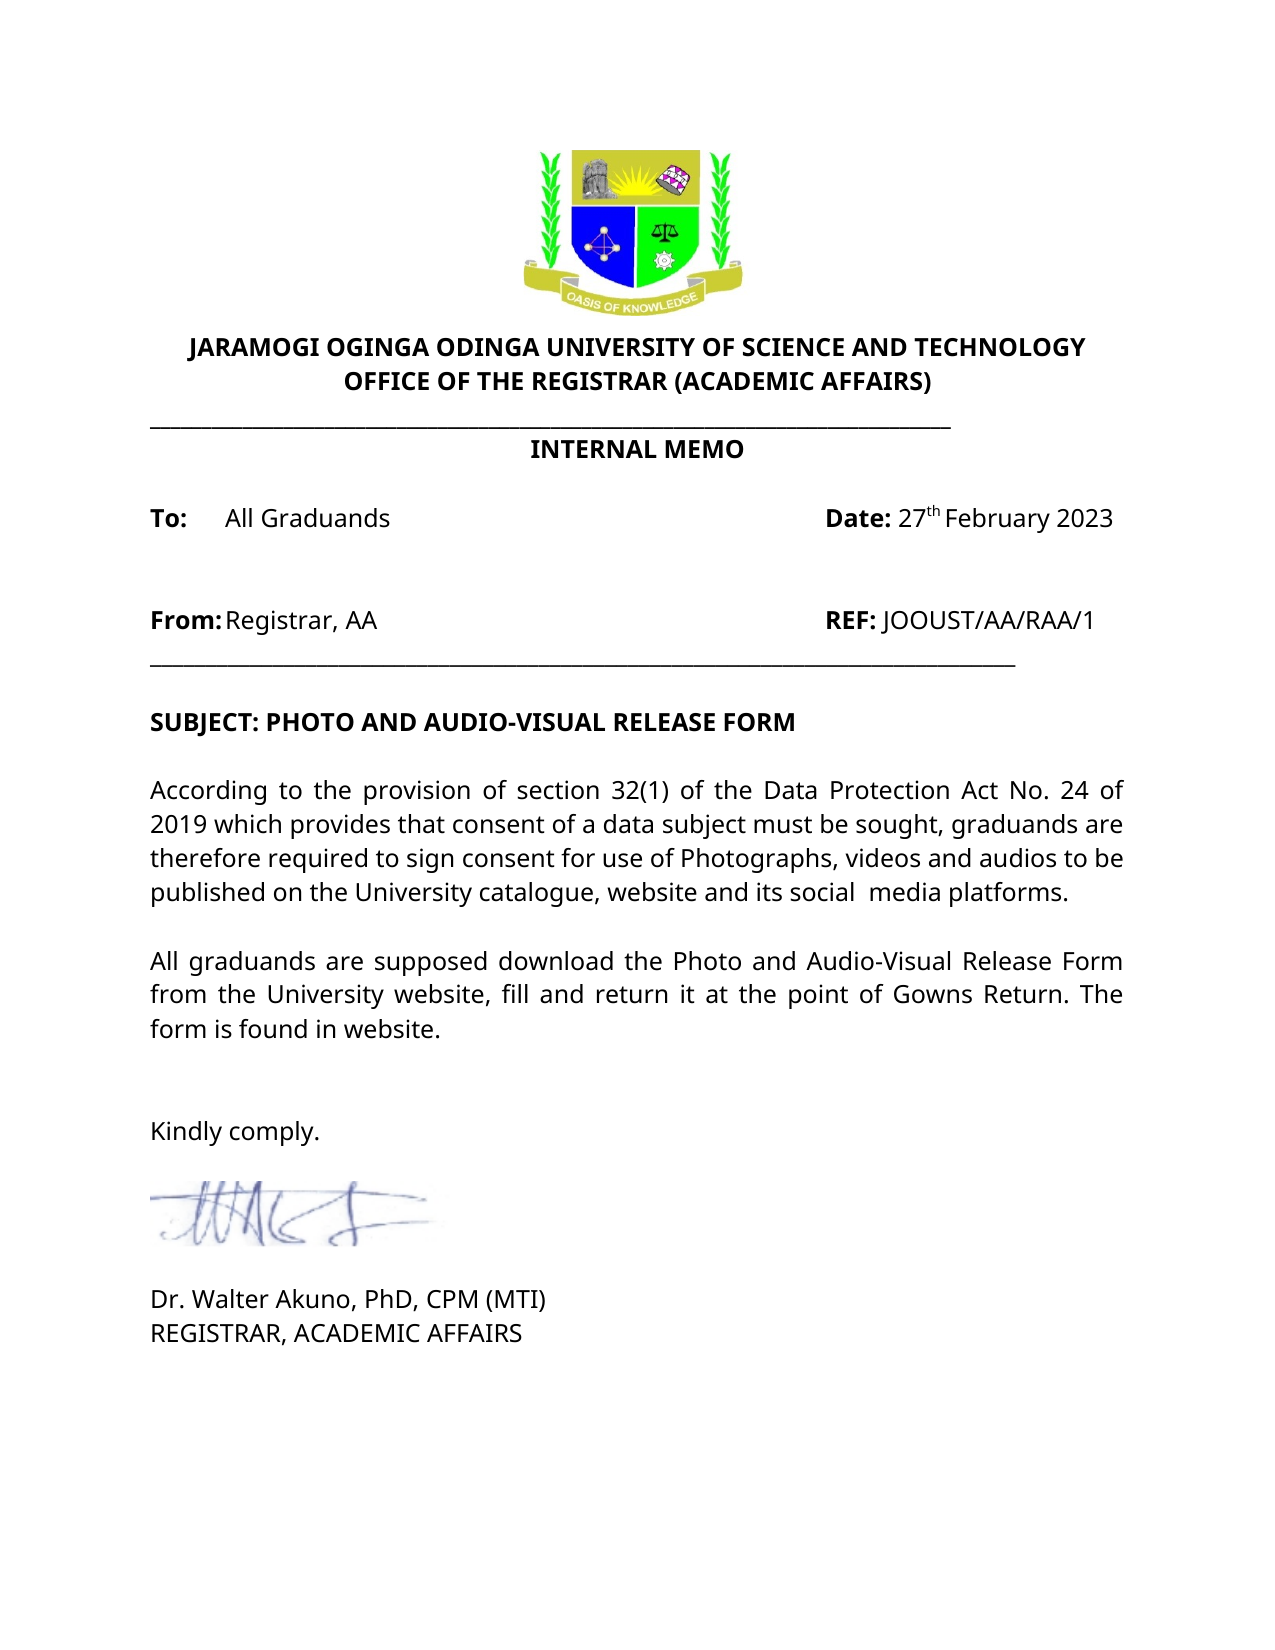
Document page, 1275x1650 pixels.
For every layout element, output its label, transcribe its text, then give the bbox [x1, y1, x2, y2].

text OFFICE OF THE REGISTRAR (ACADEMIC AFFAIRS) [150, 364, 1125, 398]
text SUBJECT: PHOTO AND AUDIO-VISUAL RELEASE FORM [150, 705, 1125, 739]
picture [523, 150, 752, 316]
text ______________________________________________________________________________ [150, 398, 1125, 432]
text Kindly comply. [150, 1113, 1125, 1147]
picture [150, 1181, 454, 1248]
text JARAMOGI OGINGA ODINGA UNIVERSITY OF SCIENCE AND TECHNOLOGY [150, 330, 1125, 364]
text According to the provision of section 32(1) of the Data Protection Act No. 24 of 2019 which provides that consent of a data subject must be sought, graduands are therefore required to sign consent for use of Photographs, videos and audios to be published on the University catalogue, website and its social media platforms. [150, 773, 1125, 909]
text From: Registrar, AA REF: JOOUST/AA/RAA/1 [150, 602, 1125, 637]
text REGISTRAR, ACADEMIC AFFAIRS [150, 1315, 1125, 1349]
text INTERNAL MEMO [150, 432, 1125, 466]
text To: All Graduands Date: 27th February 2023 [150, 500, 1125, 534]
text Dr. Walter Akuno, PhD, CPM (MTI) [150, 1281, 1125, 1315]
text ______________________________________________________________________________ [150, 637, 1125, 671]
text All graduands are supposed download the Photo and Audio-Visual Release Form from the University website, fill and return it at the point of Gowns Return. The form is found in website. [150, 943, 1125, 1045]
